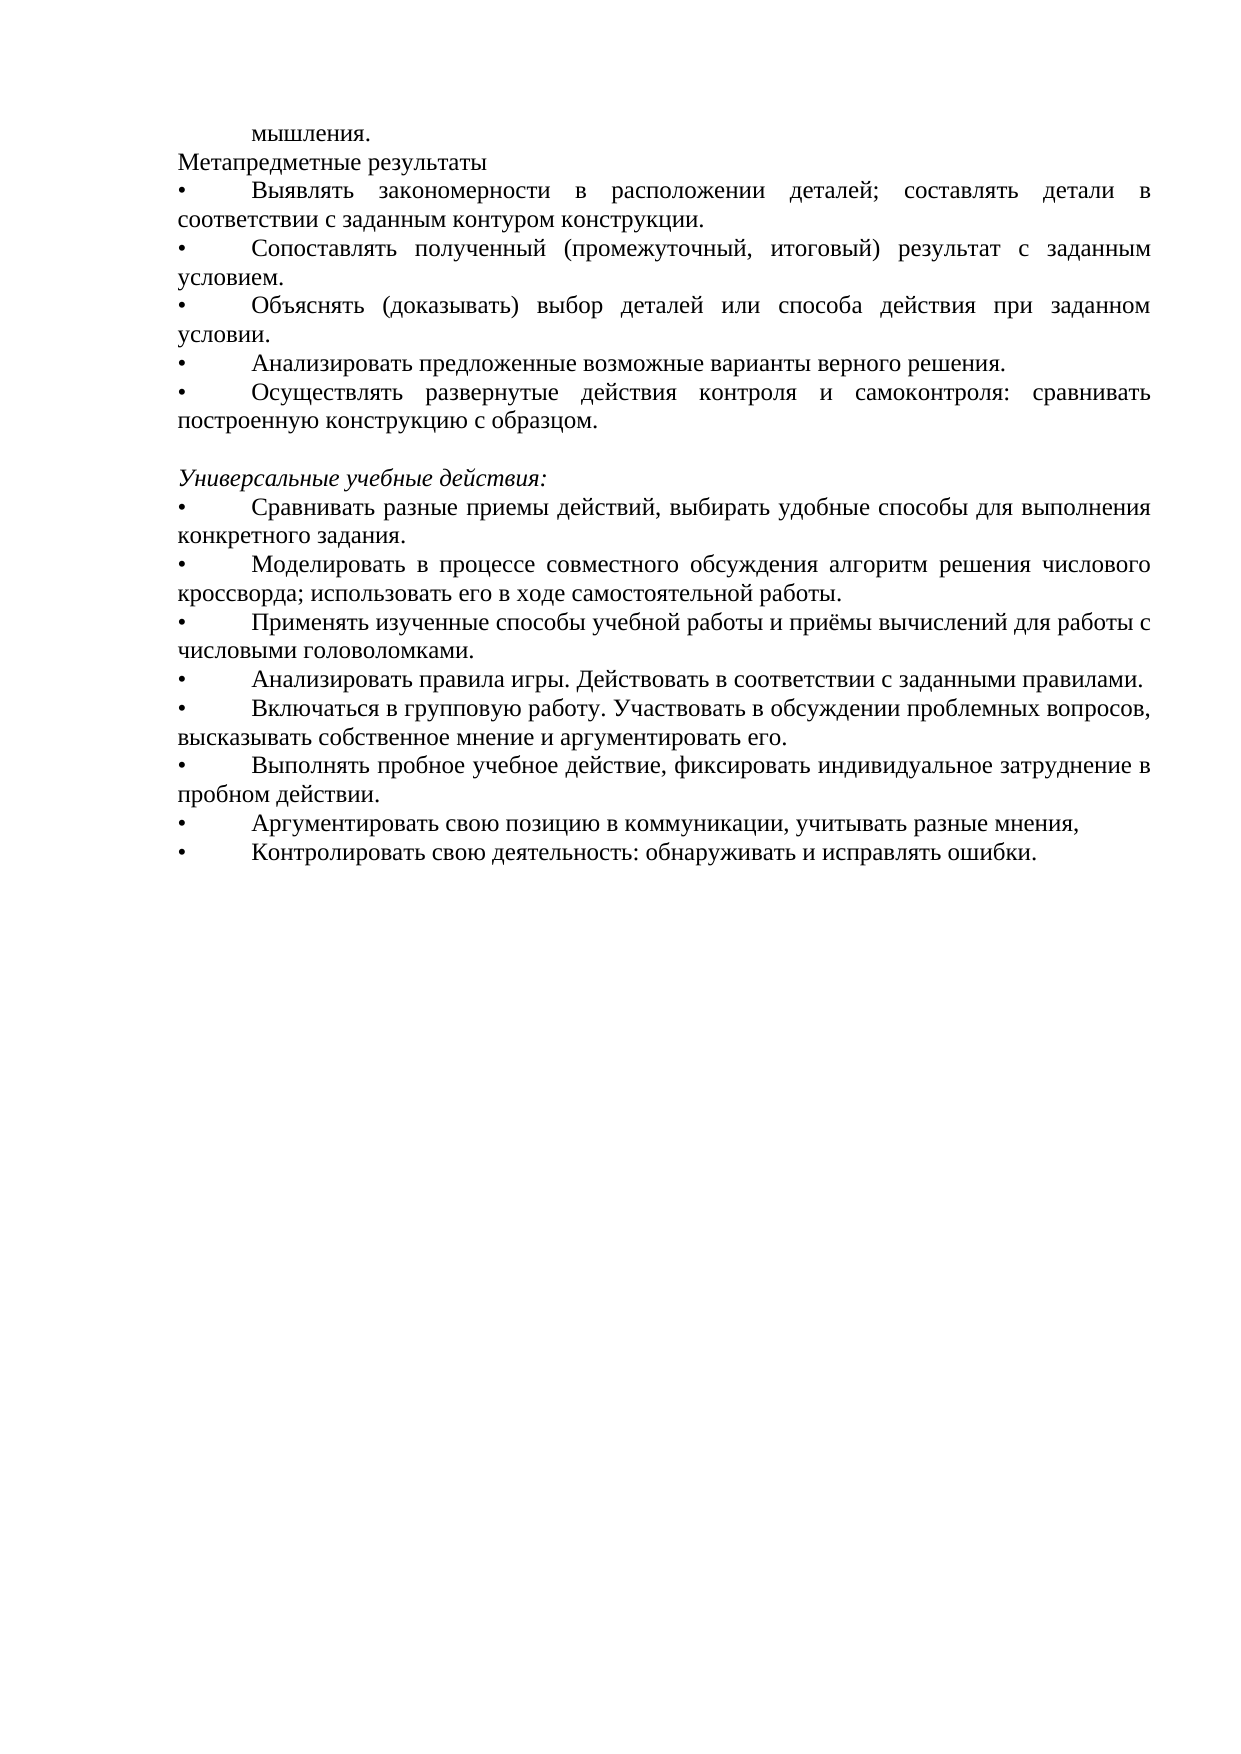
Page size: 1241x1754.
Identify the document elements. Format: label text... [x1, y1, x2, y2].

text • Анализировать предложенные возможные варианты верного решения. [177, 348, 1152, 377]
text мышления. [177, 118, 1152, 147]
text • Осуществлять развернутые действия контроля и самоконтроля: сравнивать построенную конструкцию с образцом. [177, 377, 1152, 434]
text • Выполнять пробное учебное действие, фиксировать индивидуальное затруднение в пробном действии. [177, 751, 1152, 808]
text • Аргументировать свою позицию в коммуникации, учитывать разные мнения, [177, 808, 1152, 837]
text • Применять изученные способы учебной работы и приёмы вычислений для работы с числовыми головоломками. [177, 607, 1152, 664]
text • Выявлять закономерности в расположении деталей; составлять детали в соответствии с заданным контуром конструкции. [177, 176, 1152, 233]
text • Моделировать в процессе совместного обсуждения алгоритм решения числового кроссворда; использовать его в ходе самостоятельной работы. [177, 549, 1152, 607]
text Универсальные учебные действия: [177, 463, 1152, 492]
text • Сравнивать разные приемы действий, выбирать удобные способы для выполнения конкретного задания. [177, 492, 1152, 549]
text • Включаться в групповую работу. Участвовать в обсуждении проблемных вопросов, высказывать собственное мнение и аргументировать его. [177, 693, 1152, 751]
text • Сопоставлять полученный (промежуточный, итоговый) результат с заданным условием. [177, 233, 1152, 291]
text • Контролировать свою деятельность: обнаруживать и исправлять ошибки. [177, 837, 1152, 866]
text • Анализировать правила игры. Действовать в соответствии с заданными правилами. [177, 664, 1152, 693]
text • Объяснять (доказывать) выбор деталей или способа действия при заданном условии. [177, 291, 1152, 348]
text Метапредметные результаты [177, 147, 1152, 176]
